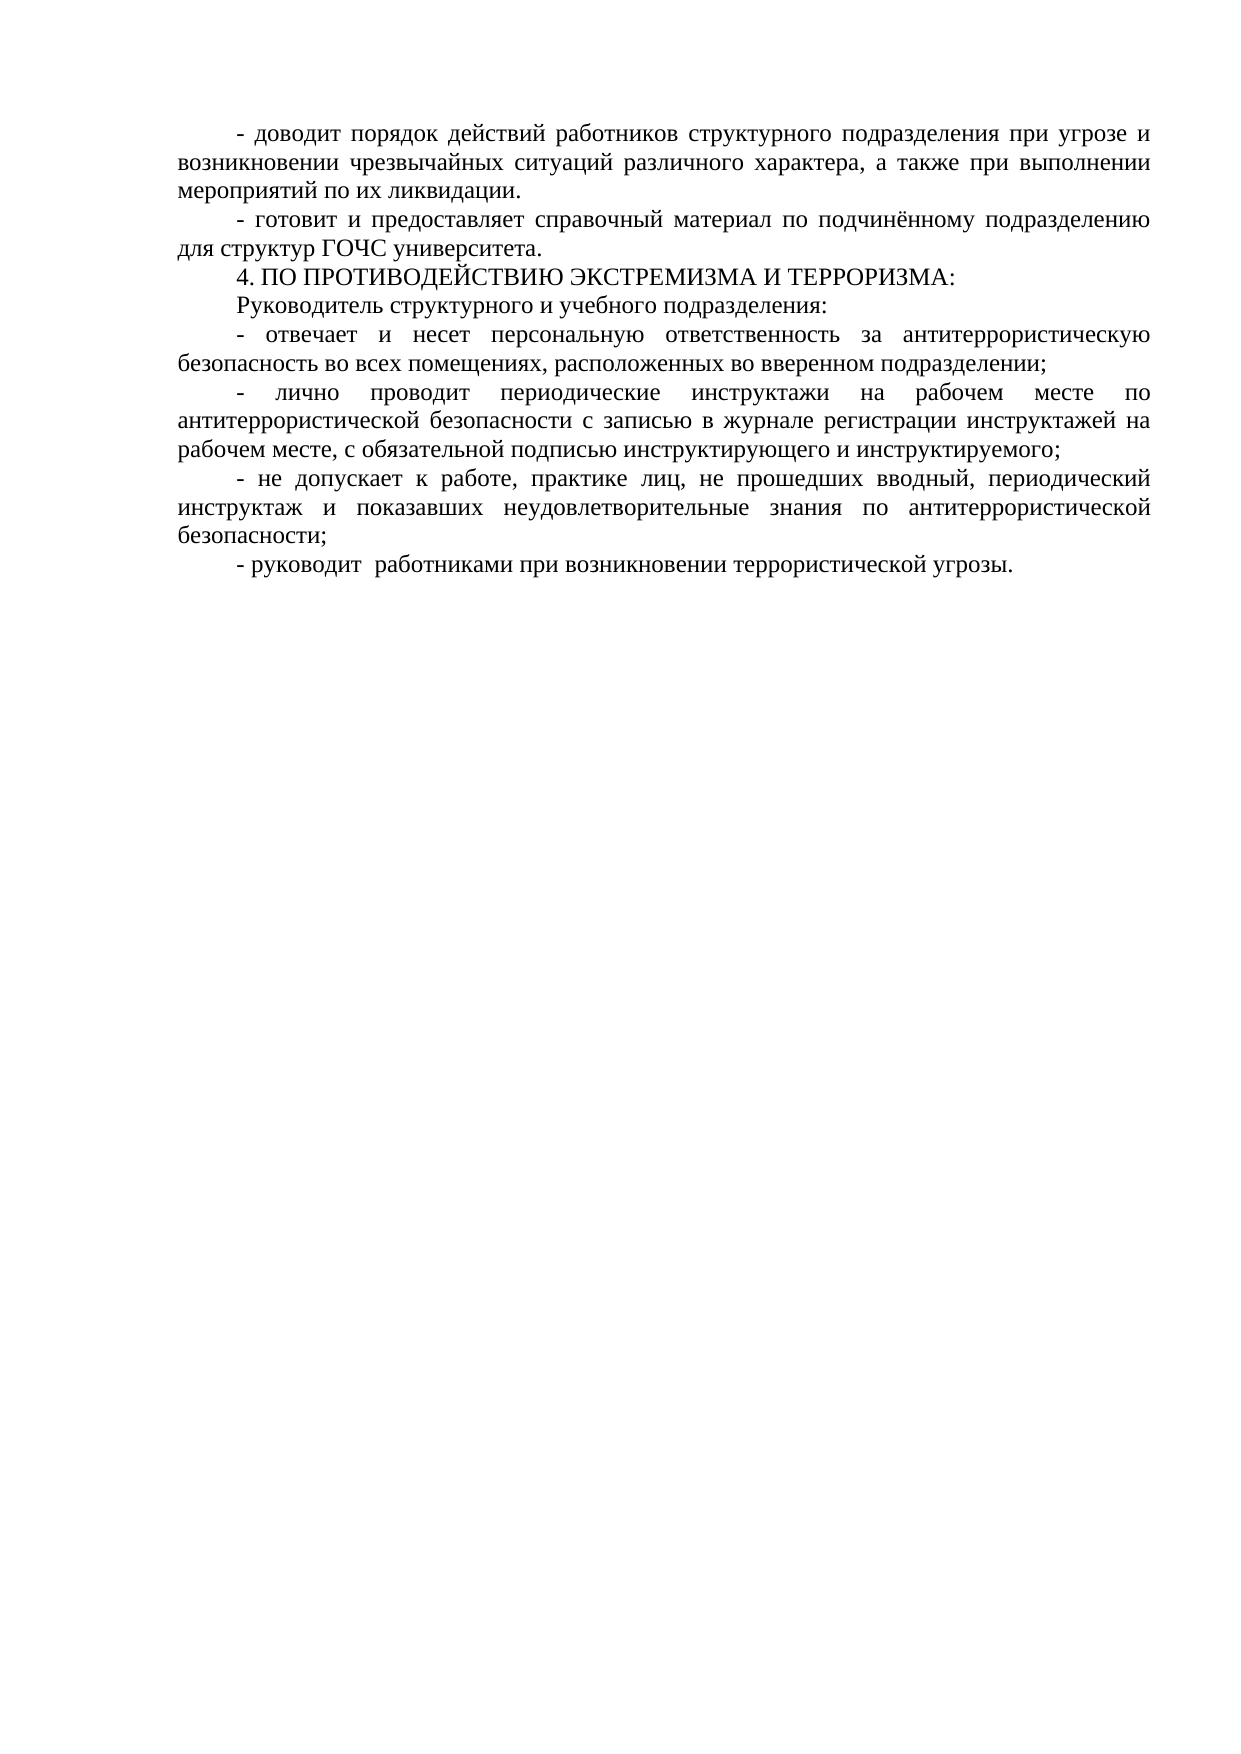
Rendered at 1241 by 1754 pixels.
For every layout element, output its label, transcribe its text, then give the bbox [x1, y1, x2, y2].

text - не допускает к работе, практике лиц, не прошедших вводный, периодический инструктаж и показавших неудовлетворительные знания по антитеррористической безопасности; [177, 463, 1152, 549]
text 4. ПО ПРОТИВОДЕЙСТВИЮ ЭКСТРЕМИЗМА И ТЕРРОРИЗМА: [177, 262, 1152, 291]
text - руководит работниками при возникновении террористической угрозы. [177, 549, 1152, 578]
text - готовит и предоставляет справочный материал по подчинённому подразделению для структур ГОЧС университета. [177, 204, 1152, 262]
text - доводит порядок действий работников структурного подразделения при угрозе и возникновении чрезвычайных ситуаций различного характера, а также при выполнении мероприятий по их ликвидации. [177, 118, 1152, 204]
text - лично проводит периодические инструктажи на рабочем месте по антитеррористической безопасности с записью в журнале регистрации инструктажей на рабочем месте, с обязательной подписью инструктирующего и инструктируемого; [177, 377, 1152, 463]
text Руководитель структурного и учебного подразделения: [177, 291, 1152, 319]
text - отвечает и несет персональную ответственность за антитеррористическую безопасность во всех помещениях, расположенных во вверенном подразделении; [177, 319, 1152, 377]
